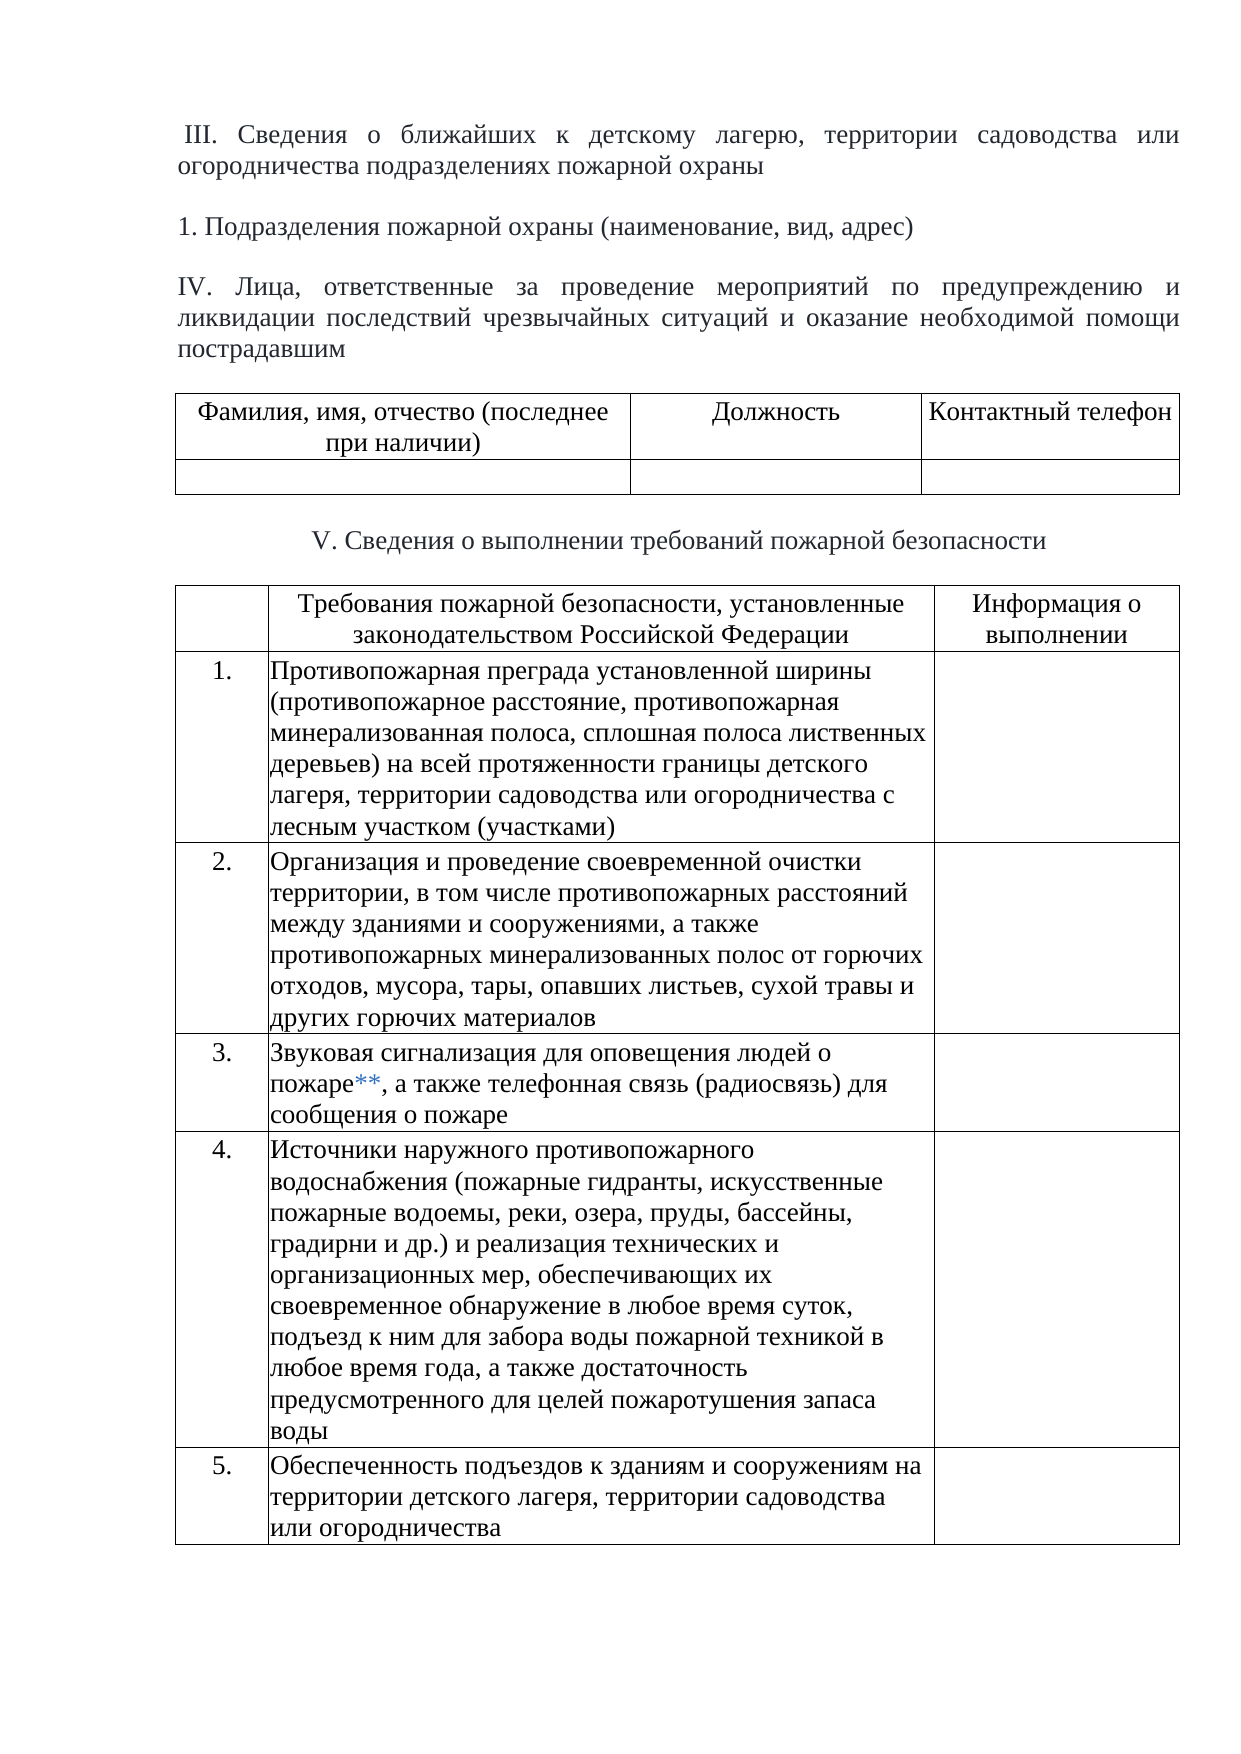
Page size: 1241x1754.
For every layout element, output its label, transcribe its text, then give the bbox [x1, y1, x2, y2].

table_cell [922, 460, 1179, 494]
table_cell [631, 460, 921, 494]
table_cell [935, 1132, 1179, 1447]
table_header Требования пожарной безопасности, установленные законодательством Российской Федерации [269, 586, 934, 651]
text 1. Подразделения пожарной охраны (наименование, вид, адрес) [177, 209, 1181, 241]
table_cell Противопожарная преграда установленной ширины (противопожарное расстояние, противопожарная минерализованная полоса, сплошная полоса лиственных деревьев) на всей протяженности границы детского лагеря, территории садоводства или огородничества с лесным участком (участками) [269, 652, 934, 842]
table_cell 4. [176, 1132, 268, 1447]
text III. Сведения о ближайших к детскому лагерю, территории садоводства или огородничества подразделениях пожарной охраны [177, 118, 1181, 180]
table_cell 1. [176, 652, 268, 842]
table_cell 2. [176, 843, 268, 1033]
table_header [176, 586, 268, 651]
table_cell [935, 1034, 1179, 1131]
table_cell [935, 843, 1179, 1033]
table_header Информация о выполнении [935, 586, 1179, 651]
table_cell Источники наружного противопожарного водоснабжения (пожарные гидранты, искусственные пожарные водоемы, реки, озера, пруды, бассейны, градирни и др.) и реализация технических и организационных мер, обеспечивающих их своевременное обнаружение в любое время суток, подъезд к ним для забора воды пожарной техникой в любое время года, а также достаточность предусмотренного для целей пожаротушения запаса воды [269, 1132, 934, 1447]
table_cell [935, 652, 1179, 842]
table_header Должность [631, 394, 921, 459]
table_header Контактный телефон [922, 394, 1179, 459]
table_cell Организация и проведение своевременной очистки территории, в том числе противопожарных расстояний между зданиями и сооружениями, а также противопожарных минерализованных полос от горючих отходов, мусора, тары, опавших листьев, сухой травы и других горючих материалов [269, 843, 934, 1033]
table_cell 5. [176, 1448, 268, 1544]
table_cell [935, 1448, 1179, 1544]
table_cell 3. [176, 1034, 268, 1131]
text V. Сведения о выполнении требований пожарной безопасности [177, 524, 1181, 556]
table_cell Звуковая сигнализация для оповещения людей о пожаре**, а также телефонная связь (радиосвязь) для сообщения о пожаре [269, 1034, 934, 1131]
table_cell Обеспеченность подъездов к зданиям и сооружениям на территории детского лагеря, территории садоводства или огородничества [269, 1448, 934, 1544]
table_header Фамилия, имя, отчество (последнее при наличии) [176, 394, 630, 459]
table_cell [176, 460, 630, 494]
text IV. Лица, ответственные за проведение мероприятий по предупреждению и ликвидации последствий чрезвычайных ситуаций и оказание необходимой помощи пострадавшим [177, 270, 1181, 363]
